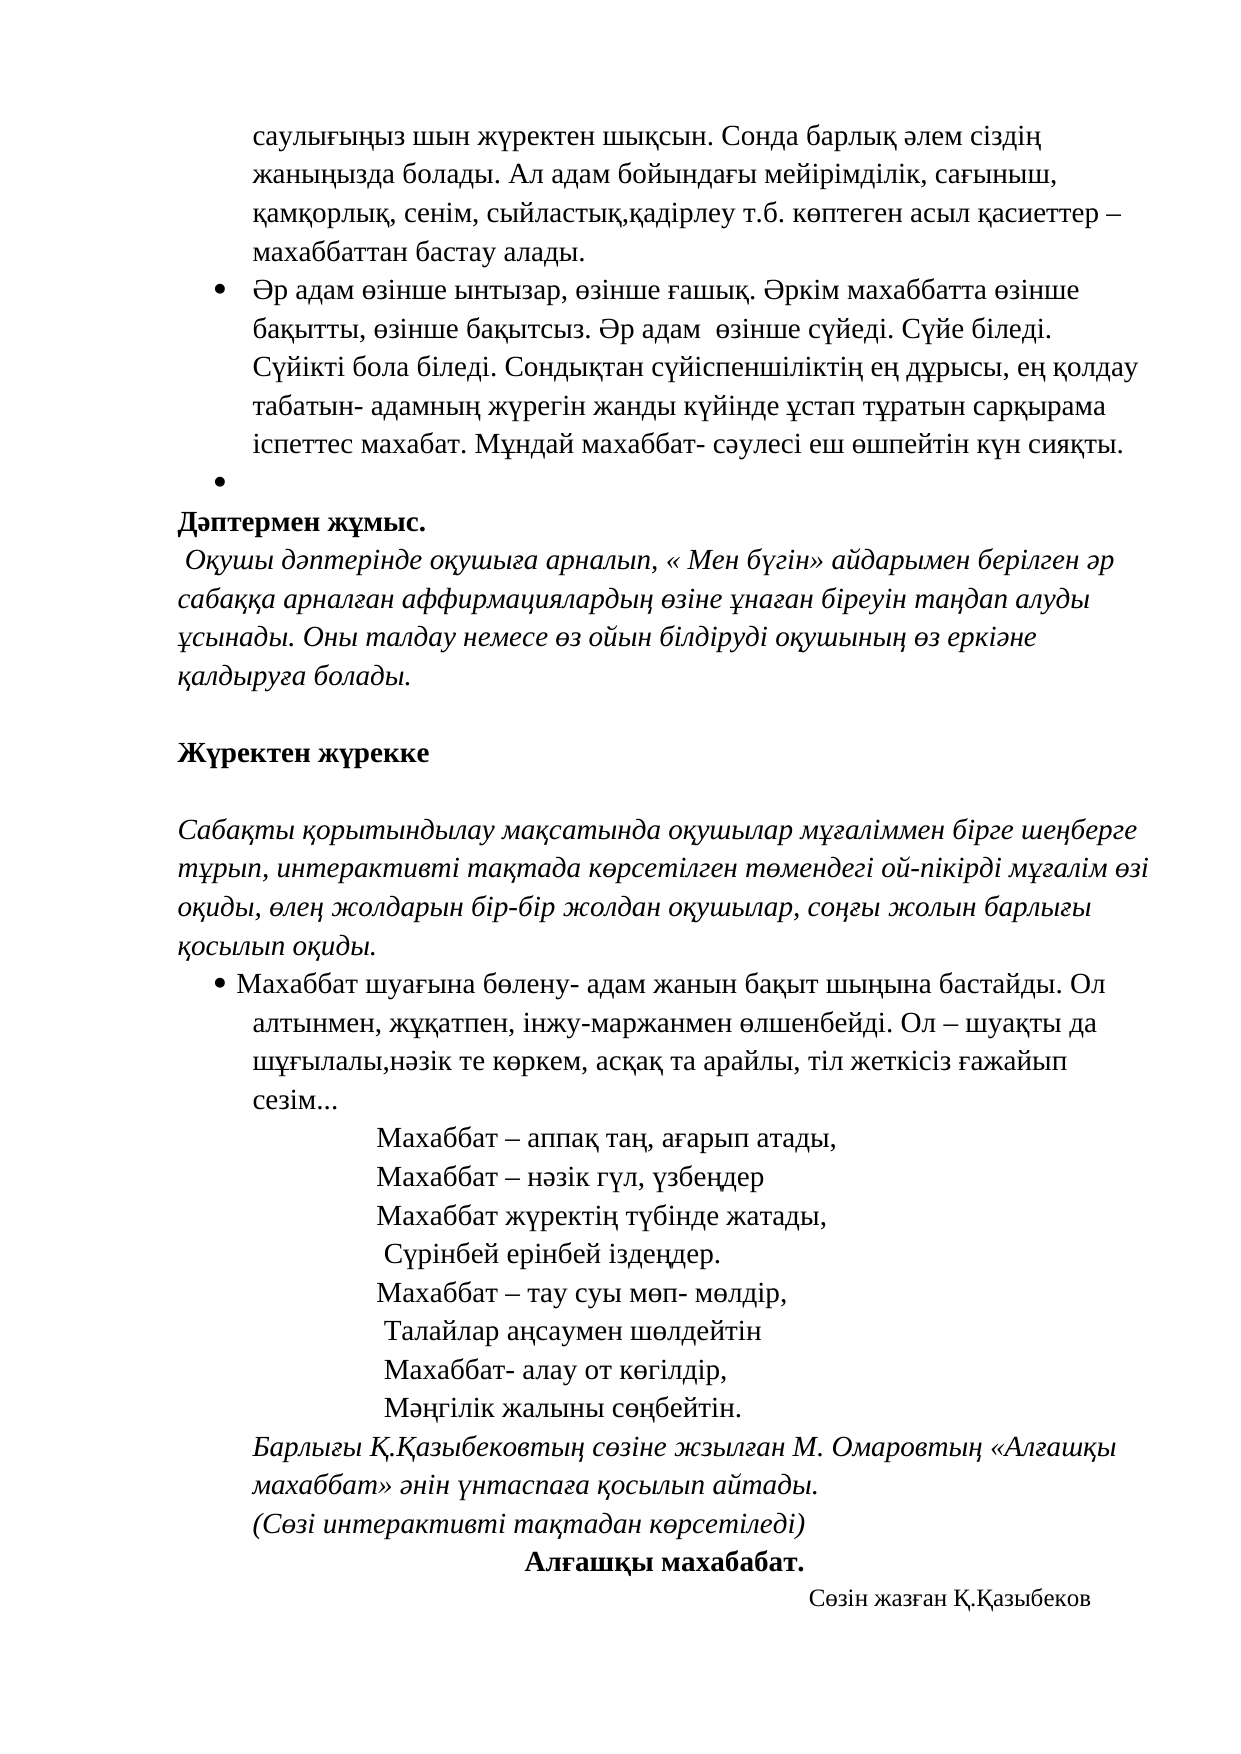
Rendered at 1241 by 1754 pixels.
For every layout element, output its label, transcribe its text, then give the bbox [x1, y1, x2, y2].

list Сөзін жазған Қ.Қазыбеков [177, 1583, 1152, 1612]
list Әр адам өзінше ынтызар, өзінше ғашық. Әркім махаббатта өзінше бақытты, өзінше бақытсыз. Әр адам өзінше сүйеді. Сүйе біледі. Сүйікті бола біледі. Сондықтан сүйіспеншіліктің ең дұрысы, ең қолдау табатын- адамның жүрегін жанды күйінде ұстап тұратын сарқырама іспеттес махабат. Мұндай махаббат- сәулесі еш өшпейтін күн сияқты. [215, 272, 1152, 460]
list Сабақты қорытындылау мақсатында оқушылар мұғаліммен бірге шеңберге тұрып, интерактивті тақтада көрсетілген төмендегі ой-пікірді мұғалім өзі оқиды, өлең жолдарын бір-бір жолдан оқушылар, соңғы жолын барлығы қосылып оқиды. [177, 812, 1152, 961]
list Мәңгілік жалыны сөңбейтін. [252, 1390, 1152, 1424]
list Жүректен жүрекке [177, 735, 1152, 768]
list Махаббат- алау от көгілдір, [252, 1352, 1152, 1385]
list Махаббат – аппақ таң, ағарып атады, [252, 1121, 1152, 1154]
list Махаббат – тау суы мөп- мөлдір, [252, 1275, 1152, 1308]
list Талайлар аңсаумен шөлдейтін [252, 1313, 1152, 1347]
list Махаббат – нәзік гүл, үзбеңдер [252, 1159, 1152, 1193]
list Дәптермен жұмыс. [177, 504, 1152, 537]
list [252, 118, 1152, 267]
list Махаббат шуағына бөлену- адам жанын бақыт шыңына бастайды. Ол алтынмен, жұқатпен, інжу-маржанмен өлшенбейді. Ол – шуақты да шұғылалы,нәзік те көркем, асқақ та арайлы, тіл жеткісіз ғажайып сезім... [215, 966, 1152, 1116]
list (Сөзі интерактивті тақтадан көрсетіледі) [252, 1506, 1152, 1539]
list Барлығы Қ.Қазыбековтың сөзіне жзылған М. Омаровтың «Алғашқы махаббат» әнін үнтаспаға қосылып айтады. [252, 1429, 1152, 1501]
list Сүрінбей ерінбей іздеңдер. [252, 1236, 1152, 1270]
list Оқушы дәптерінде оқушыға арналып, « Мен бүгін» айдарымен берілген әр сабаққа арналған аффирмациялардың өзіне ұнаған біреуін таңдап алуды ұсынады. Оны талдау немесе өз ойын білдіруді оқушының өз еркіәне қалдыруға болады. [177, 542, 1152, 691]
list Махаббат жүректің түбінде жатады, [252, 1198, 1152, 1231]
list Алғашқы махабабат. [177, 1544, 1152, 1578]
